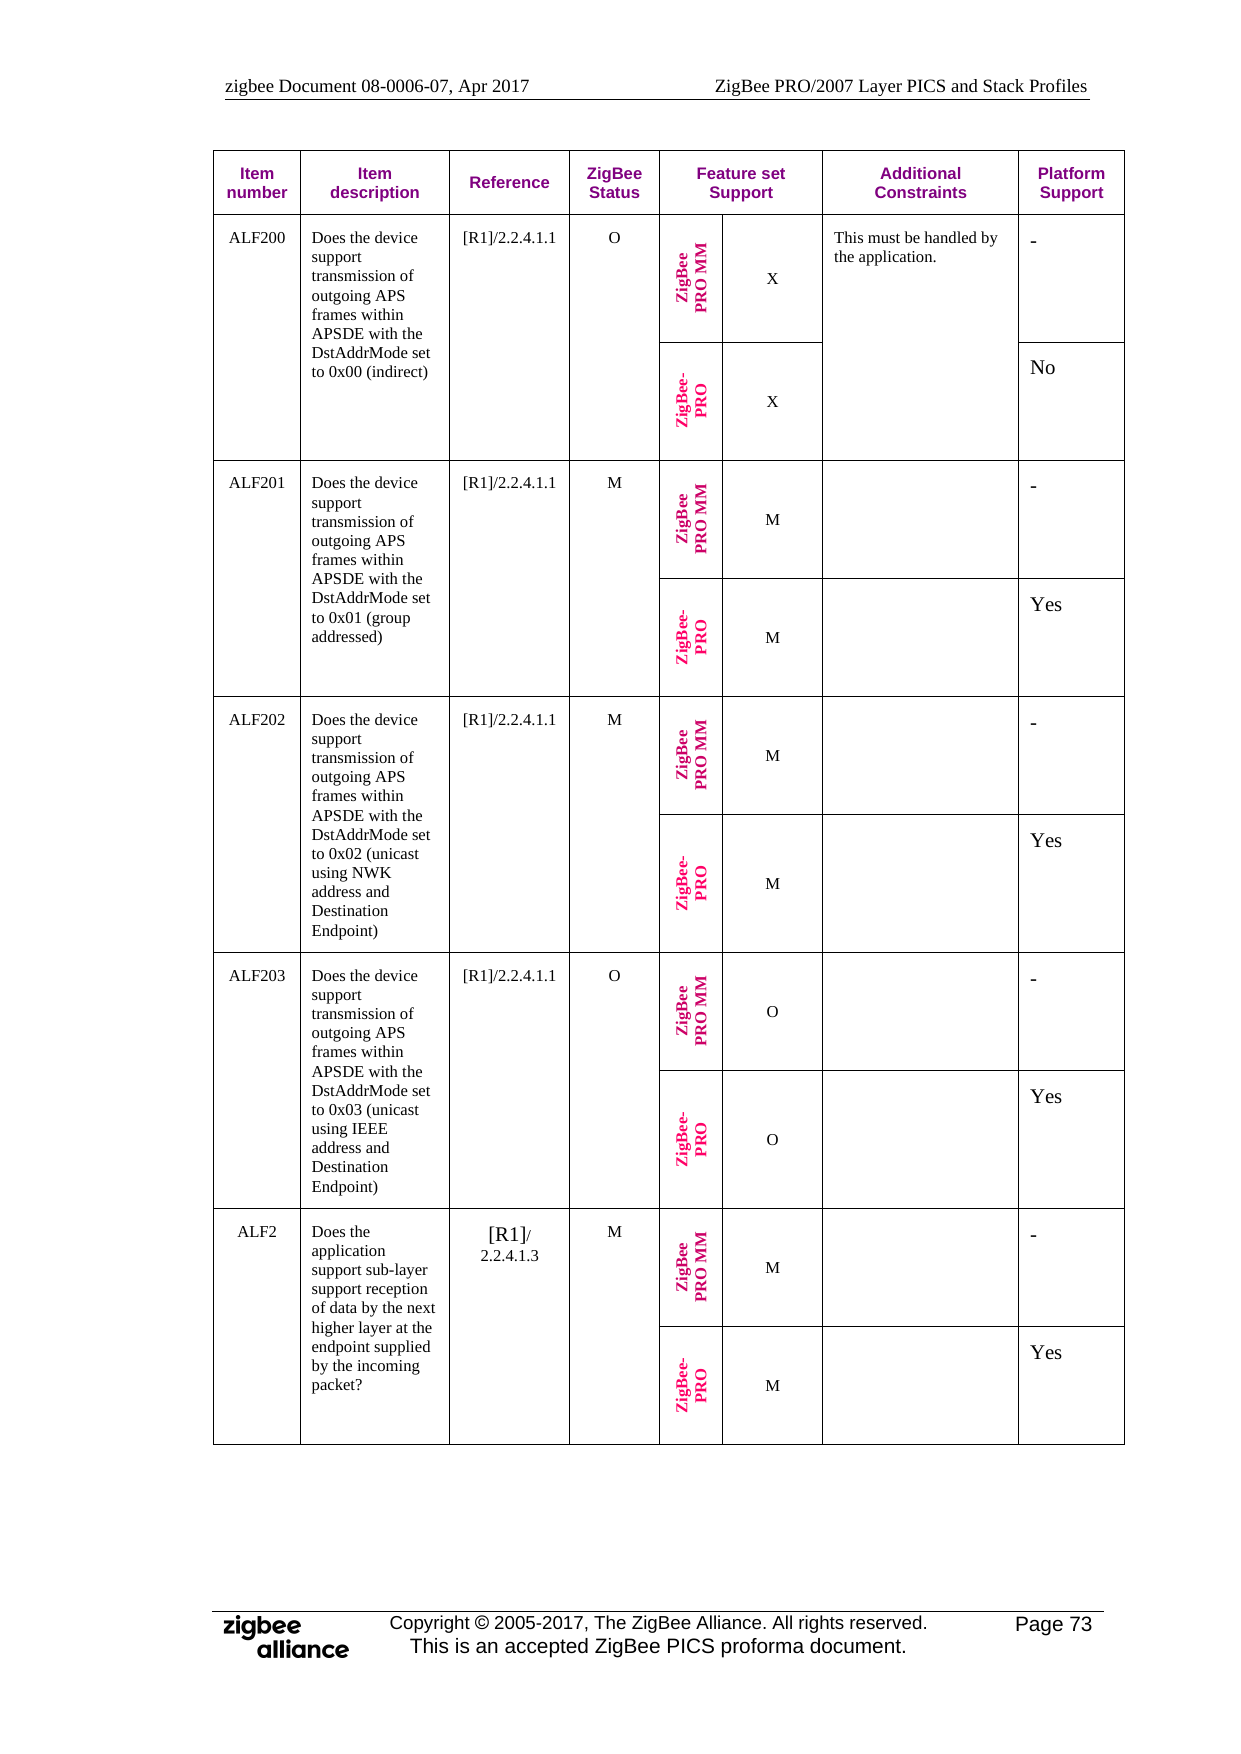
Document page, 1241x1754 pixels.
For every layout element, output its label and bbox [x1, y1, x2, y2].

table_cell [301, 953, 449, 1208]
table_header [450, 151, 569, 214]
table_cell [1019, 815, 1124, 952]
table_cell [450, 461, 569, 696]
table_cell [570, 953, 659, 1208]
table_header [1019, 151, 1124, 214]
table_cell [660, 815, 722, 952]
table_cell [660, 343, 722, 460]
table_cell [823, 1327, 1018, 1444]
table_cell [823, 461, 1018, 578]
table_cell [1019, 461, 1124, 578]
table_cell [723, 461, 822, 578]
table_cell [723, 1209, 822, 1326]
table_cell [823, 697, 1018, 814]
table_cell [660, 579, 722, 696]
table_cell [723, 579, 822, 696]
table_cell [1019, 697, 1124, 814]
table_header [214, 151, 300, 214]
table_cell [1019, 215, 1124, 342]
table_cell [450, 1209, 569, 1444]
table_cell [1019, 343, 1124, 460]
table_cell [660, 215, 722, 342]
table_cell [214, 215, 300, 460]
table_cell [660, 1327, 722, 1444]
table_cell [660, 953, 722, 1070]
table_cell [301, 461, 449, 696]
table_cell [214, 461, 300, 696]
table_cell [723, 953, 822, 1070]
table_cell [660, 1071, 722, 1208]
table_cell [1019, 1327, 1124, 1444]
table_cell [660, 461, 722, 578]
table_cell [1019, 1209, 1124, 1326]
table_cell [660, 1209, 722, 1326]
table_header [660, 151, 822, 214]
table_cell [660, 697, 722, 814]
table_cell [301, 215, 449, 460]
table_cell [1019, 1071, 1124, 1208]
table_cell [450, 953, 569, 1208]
picture [223, 1615, 349, 1658]
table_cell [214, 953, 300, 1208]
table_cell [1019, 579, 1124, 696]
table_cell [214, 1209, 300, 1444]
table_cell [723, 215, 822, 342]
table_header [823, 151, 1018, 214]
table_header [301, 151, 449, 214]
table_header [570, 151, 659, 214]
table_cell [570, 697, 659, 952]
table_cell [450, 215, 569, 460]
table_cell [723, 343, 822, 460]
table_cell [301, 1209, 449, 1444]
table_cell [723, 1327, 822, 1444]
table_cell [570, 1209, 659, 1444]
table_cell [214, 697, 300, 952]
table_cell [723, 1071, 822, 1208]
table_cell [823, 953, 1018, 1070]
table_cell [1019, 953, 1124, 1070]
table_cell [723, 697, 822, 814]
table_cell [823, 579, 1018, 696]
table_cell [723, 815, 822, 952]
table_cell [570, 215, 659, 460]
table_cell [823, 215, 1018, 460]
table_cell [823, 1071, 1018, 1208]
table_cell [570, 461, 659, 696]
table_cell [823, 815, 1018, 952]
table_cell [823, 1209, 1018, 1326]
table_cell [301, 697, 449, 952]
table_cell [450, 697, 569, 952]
